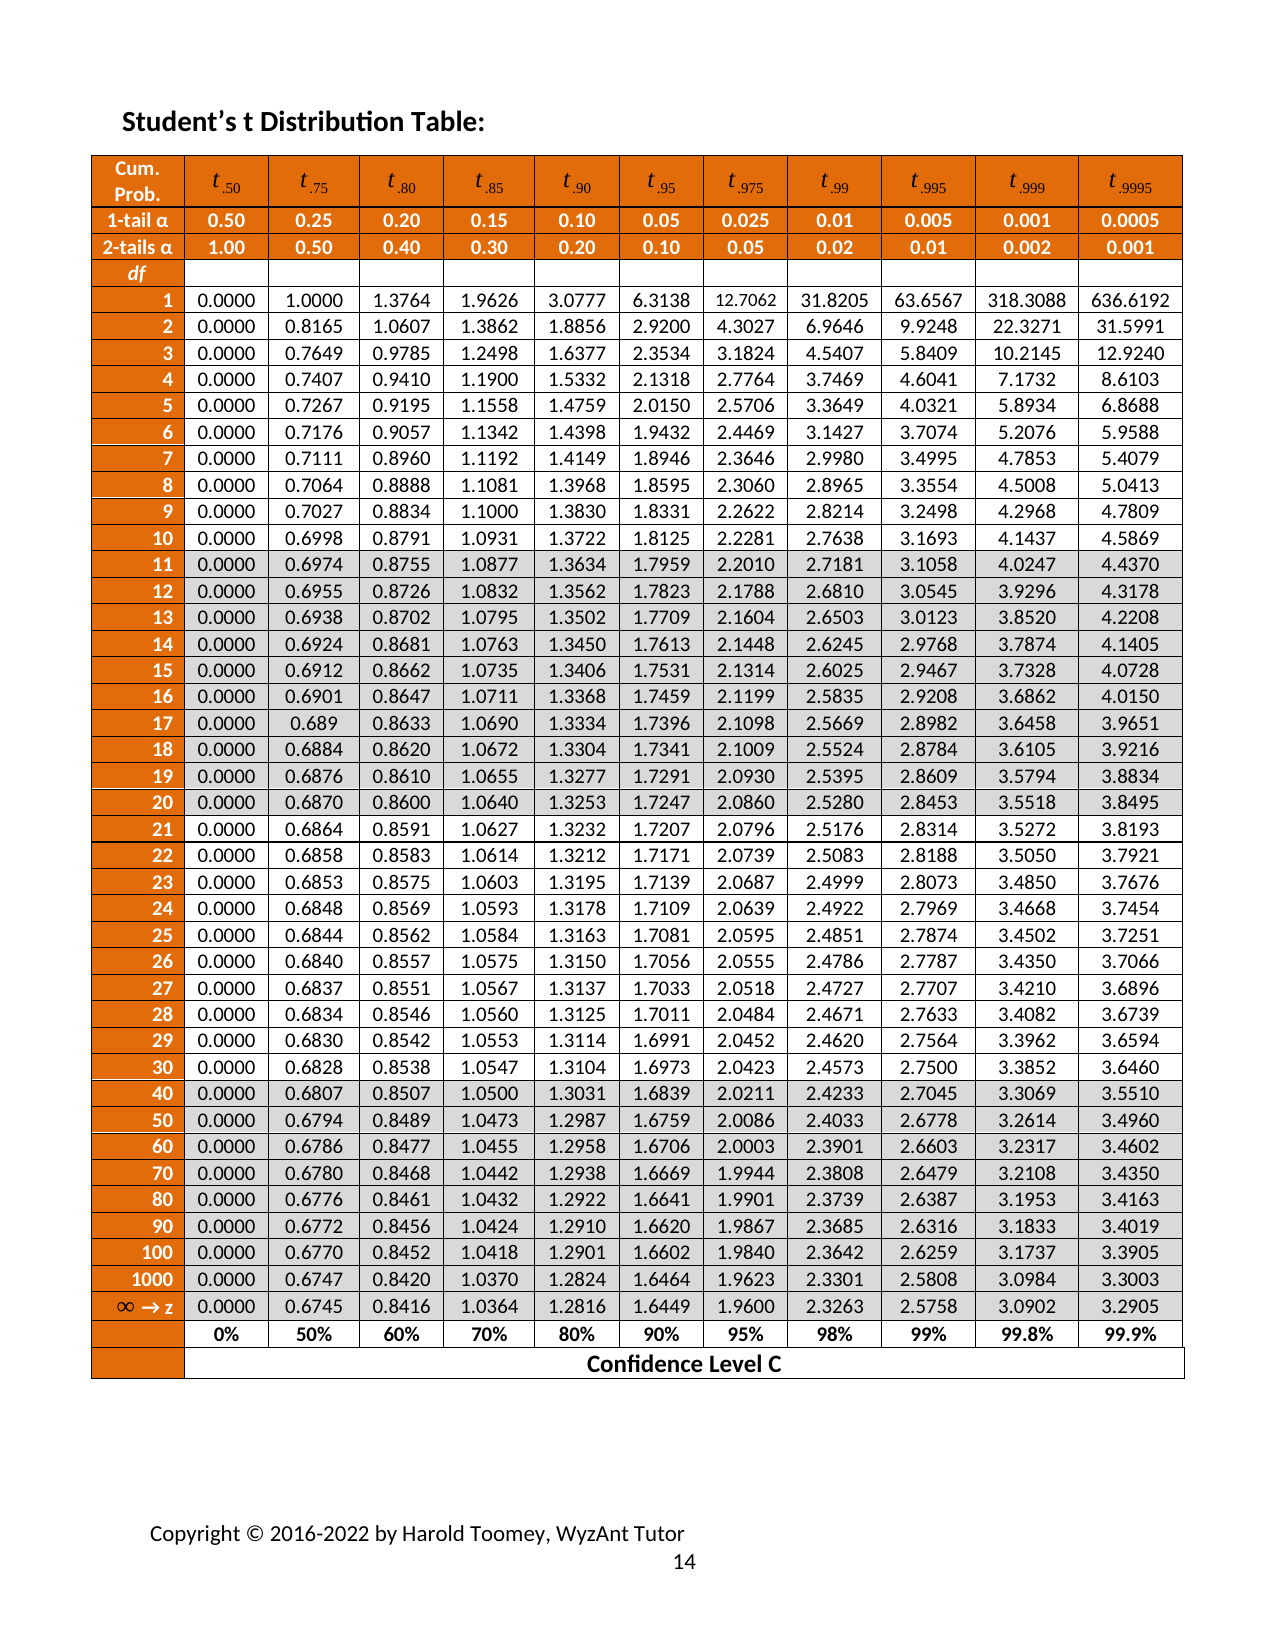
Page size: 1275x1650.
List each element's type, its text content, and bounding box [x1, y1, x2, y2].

table_cell 0% [185, 1321, 268, 1347]
table_cell 2.7638 [788, 525, 881, 550]
table_cell 99.8% [976, 1321, 1078, 1347]
table_cell 2.1098 [704, 710, 787, 736]
table_cell 4.1405 [1079, 631, 1182, 656]
table_cell 2.5808 [882, 1266, 975, 1291]
table_cell 1.0432 [444, 1186, 534, 1212]
table_cell 8 [92, 472, 184, 497]
table_cell 3.1427 [788, 419, 881, 444]
table_cell 0.05 [620, 208, 703, 233]
table_cell 2.4233 [788, 1081, 881, 1106]
table_cell 12.7062 [704, 287, 787, 312]
table_cell 4.0321 [882, 393, 975, 418]
table_cell 0.6864 [269, 816, 359, 841]
table_cell 0.0000 [185, 948, 268, 974]
table_cell 2.0211 [704, 1081, 787, 1106]
table_cell 1.7459 [620, 684, 703, 709]
table_cell 1.7011 [620, 1001, 703, 1027]
table_cell 1.9867 [704, 1213, 787, 1238]
table_cell 0.0000 [185, 472, 268, 497]
table_cell 1.9840 [704, 1239, 787, 1265]
table_cell 0.0000 [185, 922, 268, 947]
table_cell 2.1314 [704, 657, 787, 683]
table_cell 1.7823 [620, 578, 703, 603]
table_cell 3.5050 [976, 843, 1078, 868]
table_cell 12.9240 [1079, 340, 1182, 365]
table_cell 3.9216 [1079, 737, 1182, 762]
table_cell 1.8856 [535, 313, 619, 339]
table_cell 3.2905 [1079, 1292, 1182, 1320]
table_cell 2.4999 [788, 869, 881, 894]
table_cell 2.5524 [788, 737, 881, 762]
table_cell 4.0247 [976, 551, 1078, 577]
table_cell 0.6830 [269, 1028, 359, 1053]
table_cell 3.1058 [882, 551, 975, 577]
table_cell 2.6603 [882, 1134, 975, 1159]
table_cell 2.7874 [882, 922, 975, 947]
table_cell 1.1900 [444, 366, 534, 392]
table_cell 2.7787 [882, 948, 975, 974]
table_cell 0.8755 [360, 551, 443, 577]
table_cell 0.9410 [360, 366, 443, 392]
table_cell 0.30 [444, 234, 534, 259]
table_cell 0.05 [704, 234, 787, 259]
table_cell 0.8620 [360, 737, 443, 762]
table_cell 0.8960 [360, 446, 443, 471]
table_cell 0.0000 [185, 366, 268, 392]
table_cell 15 [92, 657, 184, 683]
table_cell 2.7181 [788, 551, 881, 577]
table_header [882, 156, 975, 206]
table_cell 0.50 [185, 208, 268, 233]
table_cell 3.4960 [1079, 1107, 1182, 1132]
table_cell 3.4502 [976, 922, 1078, 947]
table_cell 3.3852 [976, 1054, 1078, 1079]
table_cell 1.0607 [360, 313, 443, 339]
table_cell 3.7328 [976, 657, 1078, 683]
table_cell 0.0005 [1079, 208, 1182, 233]
table_header [535, 156, 619, 206]
table_cell 1.9432 [620, 419, 703, 444]
table_cell 4.5008 [976, 472, 1078, 497]
table_cell 3.6460 [1079, 1054, 1182, 1079]
table_cell 2.9200 [620, 313, 703, 339]
table_cell 1.0584 [444, 922, 534, 947]
table_cell 11 [92, 551, 184, 577]
table_cell 0.0000 [185, 499, 268, 524]
table_cell 3.0902 [976, 1292, 1078, 1320]
table_cell 1.0455 [444, 1134, 534, 1159]
table_cell 3.7469 [788, 366, 881, 392]
table_cell 2.5280 [788, 790, 881, 815]
table_cell 2.6479 [882, 1160, 975, 1185]
table_cell 1.6839 [620, 1081, 703, 1106]
table_cell 2.8214 [788, 499, 881, 524]
table_cell 1.0614 [444, 843, 534, 868]
table_cell 28 [92, 1001, 184, 1027]
table_cell 3.3962 [976, 1028, 1078, 1053]
table_cell 2.6387 [882, 1186, 975, 1212]
table_cell 0.6848 [269, 895, 359, 921]
table_cell 2.1009 [704, 737, 787, 762]
table_cell 1.1558 [444, 393, 534, 418]
table_cell 3.3003 [1079, 1266, 1182, 1291]
table_cell 2.0423 [704, 1054, 787, 1079]
table_cell 0.8477 [360, 1134, 443, 1159]
table_cell 70% [444, 1321, 534, 1347]
table_cell 24 [92, 895, 184, 921]
table_cell 0.8562 [360, 922, 443, 947]
table_cell 0.0000 [185, 287, 268, 312]
table_cell 1.3178 [535, 895, 619, 921]
table_cell 1.6991 [620, 1028, 703, 1053]
table_cell 2.9768 [882, 631, 975, 656]
table_cell 3.9296 [976, 578, 1078, 603]
table_cell 2.3739 [788, 1186, 881, 1212]
table_cell [360, 260, 443, 286]
table_cell 1.3163 [535, 922, 619, 947]
table_cell 2.4671 [788, 1001, 881, 1027]
table_cell 3.6739 [1079, 1001, 1182, 1027]
table_cell 60% [360, 1321, 443, 1347]
table_cell 0.001 [976, 208, 1078, 233]
table_cell 0.0000 [185, 1239, 268, 1265]
table_cell 2.4033 [788, 1107, 881, 1132]
table_cell 99.9% [1079, 1321, 1182, 1347]
table_cell 2.0555 [704, 948, 787, 974]
table_cell 1.3562 [535, 578, 619, 603]
table_cell 3.1953 [976, 1186, 1078, 1212]
table_cell 1.7247 [620, 790, 703, 815]
table_cell 0.6884 [269, 737, 359, 762]
table_cell 4.0728 [1079, 657, 1182, 683]
table_cell [1079, 260, 1182, 286]
table_cell [92, 1321, 184, 1347]
table_cell 2.1199 [704, 684, 787, 709]
table_cell 2.0452 [704, 1028, 787, 1053]
table_cell 1.2987 [535, 1107, 619, 1132]
table_cell 3.7676 [1079, 869, 1182, 894]
table_cell 3.5794 [976, 763, 1078, 788]
table_cell 8.6103 [1079, 366, 1182, 392]
table_cell 1-tail α [92, 208, 184, 233]
table_cell 2.6025 [788, 657, 881, 683]
table_cell 0.6858 [269, 843, 359, 868]
table_cell 2.3901 [788, 1134, 881, 1159]
table_cell 0.8452 [360, 1239, 443, 1265]
table_cell 2.8073 [882, 869, 975, 894]
table_cell [882, 260, 975, 286]
table_cell 13 [92, 604, 184, 630]
table_cell 2.6259 [882, 1239, 975, 1265]
table_cell 1.0877 [444, 551, 534, 577]
table_cell 17 [92, 710, 184, 736]
table_cell 0.8834 [360, 499, 443, 524]
table_cell 0.8507 [360, 1081, 443, 1106]
table_cell 27 [92, 975, 184, 1000]
table_cell 0.8542 [360, 1028, 443, 1053]
table_cell 0.0000 [185, 1292, 268, 1320]
table_cell 0.0000 [185, 393, 268, 418]
table_cell 3.3649 [788, 393, 881, 418]
table_cell 14 [92, 631, 184, 656]
table_cell 1.6377 [535, 340, 619, 365]
table_cell 0.8610 [360, 763, 443, 788]
table_cell 2.3060 [704, 472, 787, 497]
table_cell 2.4469 [704, 419, 787, 444]
table_cell 0.8551 [360, 975, 443, 1000]
table_cell 16 [92, 684, 184, 709]
table_cell 2.6810 [788, 578, 881, 603]
table_cell 2.5758 [882, 1292, 975, 1320]
table_cell 21 [92, 816, 184, 841]
table_cell 1.2901 [535, 1239, 619, 1265]
table_cell 4.2208 [1079, 604, 1182, 630]
table_cell 0.8165 [269, 313, 359, 339]
table_cell 70 [92, 1160, 184, 1185]
table_cell 30 [92, 1054, 184, 1079]
table_header Cum. Prob. [92, 156, 184, 206]
table_cell 5.4079 [1079, 446, 1182, 471]
table_cell 1.0603 [444, 869, 534, 894]
table_cell 0.9057 [360, 419, 443, 444]
table_cell 3.4602 [1079, 1134, 1182, 1159]
table_cell 1.0560 [444, 1001, 534, 1027]
table_cell 9 [92, 499, 184, 524]
table_cell 4.1437 [976, 525, 1078, 550]
table_cell 1.0364 [444, 1292, 534, 1320]
table_cell 3.6458 [976, 710, 1078, 736]
table_cell 1.0690 [444, 710, 534, 736]
table_cell 19 [92, 763, 184, 788]
table_cell 3 [92, 340, 184, 365]
table_cell 4.7853 [976, 446, 1078, 471]
table_cell 0.0000 [185, 816, 268, 841]
table_cell 0.7649 [269, 340, 359, 365]
table_cell 0.6828 [269, 1054, 359, 1079]
table_cell 2.0150 [620, 393, 703, 418]
table_cell 0.6974 [269, 551, 359, 577]
table_cell 2-tails α [92, 234, 184, 259]
table_cell 0.02 [788, 234, 881, 259]
table_cell 0.7027 [269, 499, 359, 524]
table_cell 2.6316 [882, 1213, 975, 1238]
table_cell 31.8205 [788, 287, 881, 312]
table_cell 1.8331 [620, 499, 703, 524]
table_cell 1.3277 [535, 763, 619, 788]
table_cell 50 [92, 1107, 184, 1132]
table_header [185, 156, 268, 206]
table_cell 0.0000 [185, 790, 268, 815]
table_cell 23 [92, 869, 184, 894]
table_cell 0.8702 [360, 604, 443, 630]
table_cell 1.9600 [704, 1292, 787, 1320]
table_cell 0.0000 [185, 684, 268, 709]
table_cell 3.5272 [976, 816, 1078, 841]
table_cell 6.8688 [1079, 393, 1182, 418]
table_cell 0.0000 [185, 1001, 268, 1027]
table_cell 1.6620 [620, 1213, 703, 1238]
table_cell 0.6912 [269, 657, 359, 683]
table_cell 0.6876 [269, 763, 359, 788]
table_cell 1.4149 [535, 446, 619, 471]
table_cell 1.3968 [535, 472, 619, 497]
table_cell 50% [269, 1321, 359, 1347]
table_cell 5.9588 [1079, 419, 1182, 444]
table_cell 2.7633 [882, 1001, 975, 1027]
table_cell 0.0000 [185, 843, 268, 868]
table_cell 3.8834 [1079, 763, 1182, 788]
table_cell [620, 260, 703, 286]
table_cell 0.001 [1079, 234, 1182, 259]
table_cell Confidence Level C [185, 1348, 1184, 1378]
table_cell 2.0739 [704, 843, 787, 868]
table_cell 3.3069 [976, 1081, 1078, 1106]
table_cell 0.0000 [185, 710, 268, 736]
table_cell 3.1824 [704, 340, 787, 365]
table_cell 1.3634 [535, 551, 619, 577]
table_cell 2.5083 [788, 843, 881, 868]
table_cell 1.6973 [620, 1054, 703, 1079]
table_cell 3.6105 [976, 737, 1078, 762]
table_cell 2.4727 [788, 975, 881, 1000]
table_cell 2.9208 [882, 684, 975, 709]
table_cell 3.8495 [1079, 790, 1182, 815]
table_cell [269, 260, 359, 286]
table_cell 60 [92, 1134, 184, 1159]
table_cell 2.5395 [788, 763, 881, 788]
table_cell 0.8461 [360, 1186, 443, 1212]
table_cell 1.0832 [444, 578, 534, 603]
table_cell 0.0000 [185, 313, 268, 339]
table_cell 0.6938 [269, 604, 359, 630]
table_cell 3.5510 [1079, 1081, 1182, 1106]
table_cell 2.3808 [788, 1160, 881, 1185]
table_cell → z [92, 1292, 184, 1320]
table_cell 0.01 [788, 208, 881, 233]
table_cell 1.2958 [535, 1134, 619, 1159]
table_cell 3.6896 [1079, 975, 1182, 1000]
table_cell 1.2816 [535, 1292, 619, 1320]
table_cell 0.0000 [185, 869, 268, 894]
table_cell 3.8193 [1079, 816, 1182, 841]
table_cell 0.0000 [185, 1160, 268, 1185]
table_cell 0.6747 [269, 1266, 359, 1291]
table_cell 1.2938 [535, 1160, 619, 1185]
table_cell 1.0418 [444, 1239, 534, 1265]
table_cell 3.2498 [882, 499, 975, 524]
table_cell 0.6837 [269, 975, 359, 1000]
table_cell 1.9944 [704, 1160, 787, 1185]
table_cell 1.7531 [620, 657, 703, 683]
table_cell 5 [92, 393, 184, 418]
table_cell 1.7207 [620, 816, 703, 841]
table_cell 1.7056 [620, 948, 703, 974]
table_cell 1.7171 [620, 843, 703, 868]
table_cell 3.2614 [976, 1107, 1078, 1132]
table_cell 3.4163 [1079, 1186, 1182, 1212]
table_cell 0.25 [269, 208, 359, 233]
table_header [788, 156, 881, 206]
table_cell 0.01 [882, 234, 975, 259]
table_cell 12 [92, 578, 184, 603]
table_cell 20 [92, 790, 184, 815]
table_cell 0.0000 [185, 631, 268, 656]
table_cell 18 [92, 737, 184, 762]
table_cell 63.6567 [882, 287, 975, 312]
table_cell 1.3406 [535, 657, 619, 683]
table_cell 4.3178 [1079, 578, 1182, 603]
table_cell 4.5407 [788, 340, 881, 365]
table_cell 2.5669 [788, 710, 881, 736]
table_cell 1.8595 [620, 472, 703, 497]
table_cell 2.3642 [788, 1239, 881, 1265]
table_cell 0.6794 [269, 1107, 359, 1132]
table_cell 1.6602 [620, 1239, 703, 1265]
table_cell [92, 1348, 184, 1378]
table_cell 1.0500 [444, 1081, 534, 1106]
table_cell 0.50 [269, 234, 359, 259]
table_cell 2.6778 [882, 1107, 975, 1132]
table_cell 80 [92, 1186, 184, 1212]
table_cell 0.8420 [360, 1266, 443, 1291]
table_cell 0.6772 [269, 1213, 359, 1238]
table_cell [704, 260, 787, 286]
table_cell 4.0150 [1079, 684, 1182, 709]
table_cell 1.7959 [620, 551, 703, 577]
table_cell 6 [92, 419, 184, 444]
table_cell 0.8456 [360, 1213, 443, 1238]
table_cell 0.8633 [360, 710, 443, 736]
table_cell 1.0575 [444, 948, 534, 974]
table_cell 0.8888 [360, 472, 443, 497]
table_cell 1.4398 [535, 419, 619, 444]
table_cell 0.0000 [185, 1081, 268, 1106]
table_cell 1.3212 [535, 843, 619, 868]
table_cell 2.8609 [882, 763, 975, 788]
table_cell 0.7064 [269, 472, 359, 497]
table_cell 1.7396 [620, 710, 703, 736]
table_cell 4 [92, 366, 184, 392]
table_header [444, 156, 534, 206]
table_cell 1.3232 [535, 816, 619, 841]
table_cell 0.8726 [360, 578, 443, 603]
table_cell 0.6786 [269, 1134, 359, 1159]
table_cell 0.0000 [185, 446, 268, 471]
table_cell 1.0473 [444, 1107, 534, 1132]
table_cell 1.3502 [535, 604, 619, 630]
table_cell 0.8591 [360, 816, 443, 841]
table_cell 1.3104 [535, 1054, 619, 1079]
table_cell 2.8784 [882, 737, 975, 762]
table_cell 0.0000 [185, 1213, 268, 1238]
table_cell 4.2968 [976, 499, 1078, 524]
table_cell 3.4995 [882, 446, 975, 471]
table_cell 0.9785 [360, 340, 443, 365]
table_cell 0.0000 [185, 657, 268, 683]
table_cell 3.0545 [882, 578, 975, 603]
table_cell 2.2010 [704, 551, 787, 577]
table_cell 3.1833 [976, 1213, 1078, 1238]
table_cell 1.3830 [535, 499, 619, 524]
table_cell 2.3685 [788, 1213, 881, 1238]
table_cell 3.3905 [1079, 1239, 1182, 1265]
table_cell 2.7969 [882, 895, 975, 921]
table_cell 1.7109 [620, 895, 703, 921]
table_cell [185, 260, 268, 286]
table_cell 31.5991 [1079, 313, 1182, 339]
table_cell 0.6844 [269, 922, 359, 947]
table_cell 1.3125 [535, 1001, 619, 1027]
table_cell 5.2076 [976, 419, 1078, 444]
table_cell 3.1693 [882, 525, 975, 550]
table_cell 2.0860 [704, 790, 787, 815]
table_cell 2.1788 [704, 578, 787, 603]
table_cell 2.3263 [788, 1292, 881, 1320]
table_cell 0.8647 [360, 684, 443, 709]
table_cell 95% [704, 1321, 787, 1347]
table_cell 1.3450 [535, 631, 619, 656]
table_header [360, 156, 443, 206]
table_cell 1.00 [185, 234, 268, 259]
table_cell 2 [92, 313, 184, 339]
table_cell 1.3253 [535, 790, 619, 815]
table_cell 1.3114 [535, 1028, 619, 1053]
table_cell 1.6449 [620, 1292, 703, 1320]
table_cell 2.8965 [788, 472, 881, 497]
table_header [620, 156, 703, 206]
text Student’s t Distribution Table: [122, 103, 1125, 139]
table_cell 1.7613 [620, 631, 703, 656]
table_cell 2.6503 [788, 604, 881, 630]
table_cell 0.7111 [269, 446, 359, 471]
table_cell [976, 260, 1078, 286]
table_cell 3.2317 [976, 1134, 1078, 1159]
table_cell 3.0777 [535, 287, 619, 312]
table_cell 0.8416 [360, 1292, 443, 1320]
table_cell 3.4350 [1079, 1160, 1182, 1185]
table_cell 2.1318 [620, 366, 703, 392]
table_cell 5.0413 [1079, 472, 1182, 497]
table_cell 0.8575 [360, 869, 443, 894]
table_cell 0.40 [360, 234, 443, 259]
table_cell 0.6924 [269, 631, 359, 656]
table_cell 90% [620, 1321, 703, 1347]
table_cell 1.6759 [620, 1107, 703, 1132]
table_cell 0.7407 [269, 366, 359, 392]
table_cell 4.3027 [704, 313, 787, 339]
table_cell 0.7176 [269, 419, 359, 444]
table_cell 3.0984 [976, 1266, 1078, 1291]
table_cell 1.3764 [360, 287, 443, 312]
table_cell 0.0000 [185, 737, 268, 762]
table_cell 2.2281 [704, 525, 787, 550]
table_cell 1.2824 [535, 1266, 619, 1291]
table_cell 2.4786 [788, 948, 881, 974]
table_cell 1.2922 [535, 1186, 619, 1212]
table_header [1079, 156, 1182, 206]
table_cell 2.3301 [788, 1266, 881, 1291]
table_cell 2.4851 [788, 922, 881, 947]
table_cell 1.0593 [444, 895, 534, 921]
table_cell 0.0000 [185, 763, 268, 788]
table_cell 2.0003 [704, 1134, 787, 1159]
table_cell 2.6245 [788, 631, 881, 656]
table_cell 1.2910 [535, 1213, 619, 1238]
table_cell 2.8982 [882, 710, 975, 736]
table_cell 1.0735 [444, 657, 534, 683]
table_cell 0.15 [444, 208, 534, 233]
table_cell 0.0000 [185, 578, 268, 603]
table_cell 0.0000 [185, 551, 268, 577]
table_cell 1.0000 [269, 287, 359, 312]
table_cell 2.7707 [882, 975, 975, 1000]
table_cell 0.6770 [269, 1239, 359, 1265]
table_cell 0.10 [620, 234, 703, 259]
table_cell 0.0000 [185, 525, 268, 550]
table_cell 99% [882, 1321, 975, 1347]
table_cell 1.7709 [620, 604, 703, 630]
table_cell 1.6464 [620, 1266, 703, 1291]
table_cell 1.1192 [444, 446, 534, 471]
table_cell 0.689 [269, 710, 359, 736]
table_cell 3.7921 [1079, 843, 1182, 868]
table_cell 0.8569 [360, 895, 443, 921]
table_cell 1.1000 [444, 499, 534, 524]
table_cell 3.0123 [882, 604, 975, 630]
table_cell 1.3304 [535, 737, 619, 762]
table_cell 0.0000 [185, 1134, 268, 1159]
table_cell 2.8188 [882, 843, 975, 868]
table_cell 0.20 [535, 234, 619, 259]
table_cell 2.0930 [704, 763, 787, 788]
table_cell 1.3195 [535, 869, 619, 894]
table_cell 1.8946 [620, 446, 703, 471]
table_cell 0.8600 [360, 790, 443, 815]
table_cell 1.5332 [535, 366, 619, 392]
table_cell 1.0640 [444, 790, 534, 815]
table_cell 4.7809 [1079, 499, 1182, 524]
table_cell 2.2622 [704, 499, 787, 524]
table_cell 1.0672 [444, 737, 534, 762]
table_cell 100 [92, 1239, 184, 1265]
table_cell 1.1081 [444, 472, 534, 497]
table_cell 2.8314 [882, 816, 975, 841]
table_cell 1.7081 [620, 922, 703, 947]
table_cell 5.8934 [976, 393, 1078, 418]
table_cell 2.5706 [704, 393, 787, 418]
table_cell 1.9901 [704, 1186, 787, 1212]
table_cell 3.1737 [976, 1239, 1078, 1265]
table_cell 0.6834 [269, 1001, 359, 1027]
table_cell 1.0795 [444, 604, 534, 630]
table_cell 3.4082 [976, 1001, 1078, 1027]
table_cell 0.6840 [269, 948, 359, 974]
table_cell 1.3150 [535, 948, 619, 974]
table_cell 3.8520 [976, 604, 1078, 630]
table_cell 2.0086 [704, 1107, 787, 1132]
table_header [269, 156, 359, 206]
table_cell 0.0000 [185, 895, 268, 921]
table_cell 3.4350 [976, 948, 1078, 974]
table_cell 3.7074 [882, 419, 975, 444]
table_cell 0.8681 [360, 631, 443, 656]
table_cell 0.8662 [360, 657, 443, 683]
table_cell 2.0639 [704, 895, 787, 921]
table_cell 1.9623 [704, 1266, 787, 1291]
table_cell 0.0000 [185, 975, 268, 1000]
table_cell 2.1448 [704, 631, 787, 656]
table_cell 0.6901 [269, 684, 359, 709]
table_cell 1 [92, 287, 184, 312]
table_cell 0.10 [535, 208, 619, 233]
table_cell 0.8557 [360, 948, 443, 974]
table_cell 2.3534 [620, 340, 703, 365]
table_cell 90 [92, 1213, 184, 1238]
table_cell 1.0763 [444, 631, 534, 656]
table_cell 1.0442 [444, 1160, 534, 1185]
table_cell 3.7874 [976, 631, 1078, 656]
table_cell 2.4620 [788, 1028, 881, 1053]
table_cell 2.0796 [704, 816, 787, 841]
table_cell 1.7033 [620, 975, 703, 1000]
table_cell 2.7500 [882, 1054, 975, 1079]
table_cell 3.6862 [976, 684, 1078, 709]
table_cell 0.0000 [185, 340, 268, 365]
table_cell 1.0627 [444, 816, 534, 841]
table_cell [535, 260, 619, 286]
table_cell 0.8791 [360, 525, 443, 550]
table_cell 1.8125 [620, 525, 703, 550]
table_cell 3.7454 [1079, 895, 1182, 921]
table_cell 4.6041 [882, 366, 975, 392]
table_header [976, 156, 1078, 206]
table_cell 6.9646 [788, 313, 881, 339]
table_cell 1.0370 [444, 1266, 534, 1291]
table_cell 2.7564 [882, 1028, 975, 1053]
table_cell 6.3138 [620, 287, 703, 312]
table_cell 0.8538 [360, 1054, 443, 1079]
table_cell 3.4850 [976, 869, 1078, 894]
table_cell 2.3646 [704, 446, 787, 471]
table_cell 1.7139 [620, 869, 703, 894]
table_cell 0.8468 [360, 1160, 443, 1185]
table_cell 2.0484 [704, 1001, 787, 1027]
table_cell 1.3368 [535, 684, 619, 709]
table_cell 4.5869 [1079, 525, 1182, 550]
table_cell 1.0931 [444, 525, 534, 550]
table_cell 2.5835 [788, 684, 881, 709]
table_cell 2.9467 [882, 657, 975, 683]
table_cell 0.7267 [269, 393, 359, 418]
table_cell 0.6955 [269, 578, 359, 603]
table_cell 0.6780 [269, 1160, 359, 1185]
table_cell 26 [92, 948, 184, 974]
table_cell 2.0687 [704, 869, 787, 894]
table_cell 1.3722 [535, 525, 619, 550]
table_cell 1.3137 [535, 975, 619, 1000]
table_cell 3.7251 [1079, 922, 1182, 947]
table_cell 10 [92, 525, 184, 550]
table_cell 0.9195 [360, 393, 443, 418]
table_cell 1.6706 [620, 1134, 703, 1159]
table_cell 1.9626 [444, 287, 534, 312]
table_cell 0.6807 [269, 1081, 359, 1106]
table_cell 3.9651 [1079, 710, 1182, 736]
table_cell 0.20 [360, 208, 443, 233]
table_cell 7.1732 [976, 366, 1078, 392]
table_cell 0.6776 [269, 1186, 359, 1212]
table_cell 0.0000 [185, 1054, 268, 1079]
table_cell 2.4573 [788, 1054, 881, 1079]
table_cell 1.1342 [444, 419, 534, 444]
table_cell 1.4759 [535, 393, 619, 418]
table_header [704, 156, 787, 206]
table_cell 7 [92, 446, 184, 471]
table_cell 80% [535, 1321, 619, 1347]
table_cell 3.4019 [1079, 1213, 1182, 1238]
table_cell 1.0567 [444, 975, 534, 1000]
table_cell 1000 [92, 1266, 184, 1291]
table_cell df [92, 260, 184, 286]
table_cell 0.025 [704, 208, 787, 233]
table_cell [444, 260, 534, 286]
table_cell 636.6192 [1079, 287, 1182, 312]
table_cell 1.7341 [620, 737, 703, 762]
table_cell [788, 260, 881, 286]
table_cell 40 [92, 1081, 184, 1106]
table_cell 3.4210 [976, 975, 1078, 1000]
table_cell 9.9248 [882, 313, 975, 339]
table_cell 5.8409 [882, 340, 975, 365]
table_cell 2.5176 [788, 816, 881, 841]
table_cell 0.002 [976, 234, 1078, 259]
table_cell 1.2498 [444, 340, 534, 365]
table_cell 2.9980 [788, 446, 881, 471]
table_cell 2.0595 [704, 922, 787, 947]
table_cell 0.6870 [269, 790, 359, 815]
table_cell 2.4922 [788, 895, 881, 921]
table_cell 1.3031 [535, 1081, 619, 1106]
table_cell 1.0655 [444, 763, 534, 788]
table_cell 0.8583 [360, 843, 443, 868]
table_cell 98% [788, 1321, 881, 1347]
table_cell 2.7045 [882, 1081, 975, 1106]
table_cell 3.3554 [882, 472, 975, 497]
table_cell 1.0711 [444, 684, 534, 709]
table_cell 1.6641 [620, 1186, 703, 1212]
table_cell 0.0000 [185, 1186, 268, 1212]
table_cell 22.3271 [976, 313, 1078, 339]
table_cell 0.6998 [269, 525, 359, 550]
table_cell 3.4668 [976, 895, 1078, 921]
table_cell 3.5518 [976, 790, 1078, 815]
table_cell 1.3862 [444, 313, 534, 339]
table_cell 0.8546 [360, 1001, 443, 1027]
table_cell 1.0424 [444, 1213, 534, 1238]
table_cell 0.0000 [185, 604, 268, 630]
table_cell 2.1604 [704, 604, 787, 630]
table_cell 4.4370 [1079, 551, 1182, 577]
table_cell 2.7764 [704, 366, 787, 392]
table_cell 1.0553 [444, 1028, 534, 1053]
table_cell 0.0000 [185, 1107, 268, 1132]
table_cell 3.7066 [1079, 948, 1182, 974]
table_cell 25 [92, 922, 184, 947]
table_cell 0.6853 [269, 869, 359, 894]
table_cell 2.8453 [882, 790, 975, 815]
table_cell 1.7291 [620, 763, 703, 788]
table_cell 0.0000 [185, 1266, 268, 1291]
table_cell 3.2108 [976, 1160, 1078, 1185]
table_cell 1.3334 [535, 710, 619, 736]
table_cell 0.6745 [269, 1292, 359, 1320]
table_cell 0.005 [882, 208, 975, 233]
table_cell 1.0547 [444, 1054, 534, 1079]
table_cell 1.6669 [620, 1160, 703, 1185]
table_cell 0.0000 [185, 1028, 268, 1053]
table_cell 318.3088 [976, 287, 1078, 312]
table_cell 22 [92, 843, 184, 868]
table_cell 0.0000 [185, 419, 268, 444]
table_cell 3.6594 [1079, 1028, 1182, 1053]
table_cell 10.2145 [976, 340, 1078, 365]
table_cell 0.8489 [360, 1107, 443, 1132]
table_cell 2.0518 [704, 975, 787, 1000]
table_cell 29 [92, 1028, 184, 1053]
